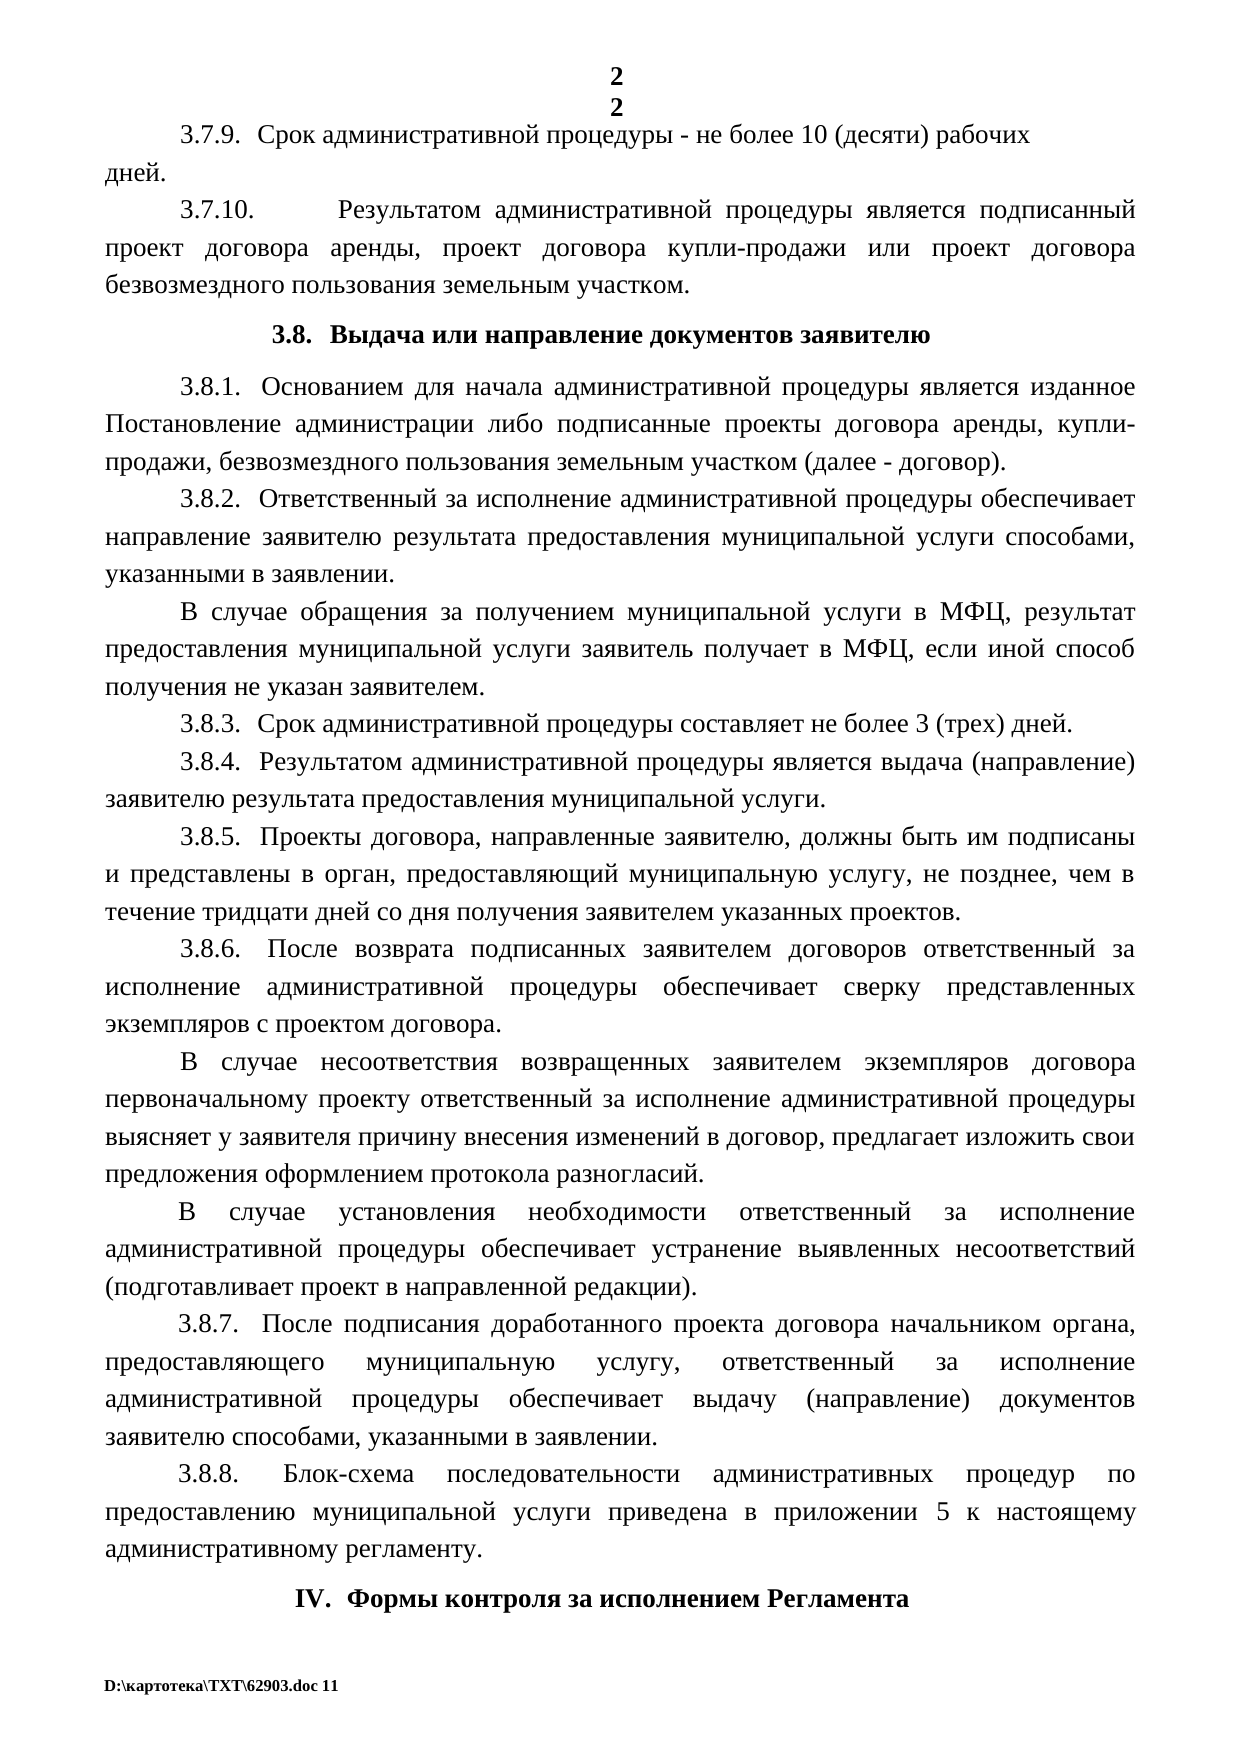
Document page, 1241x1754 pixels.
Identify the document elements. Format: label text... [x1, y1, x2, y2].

text В случае несоответствия возвращенных заявителем экземпляров договора первоначальному проекту ответственный за исполнение административной процедуры выясняет у заявителя причину внесения изменений в договор, предлагает изложить свои предложения оформлением протокола разногласий. [105, 1040, 1137, 1190]
list Выдача или направление документов заявителю [272, 322, 1139, 349]
text дней. [105, 151, 1139, 189]
list Результатом административной процедуры является выдача (направление) заявителю результата предоставления муниципальной услуги. [105, 740, 1137, 815]
list Срок административной процедуры составляет не более 3 (трех) дней. [105, 702, 1139, 740]
list Ответственный за исполнение административной процедуры обеспечивает направление заявителю результата предоставления муниципальной услуги способами, указанными в заявлении. [105, 477, 1137, 590]
list Срок административной процедуры - не более 10 (десяти) рабочих [105, 114, 1139, 151]
list Проекты договора, направленные заявителю, должны быть им подписаны и представлены в орган, предоставляющий муниципальную услугу, не позднее, чем в течение тридцати дней со дня получения заявителем указанных проектов. [105, 815, 1137, 927]
list Основанием для начала административной процедуры является изданное Постановление администрации либо подписанные проекты договора аренды, купли-продажи, безвозмездного пользования земельным участком (далее - договор). [105, 365, 1137, 477]
list После возврата подписанных заявителем договоров ответственный за исполнение административной процедуры обеспечивает сверку представленных экземпляров с проектом договора. [105, 927, 1137, 1040]
list После подписания доработанного проекта договора начальником органа, предоставляющего муниципальную услугу, ответственный за исполнение административной процедуры обеспечивает выдачу (направление) документов заявителю способами, указанными в заявлении. [105, 1302, 1137, 1452]
list Формы контроля за исполнением Регламента [294, 1586, 1139, 1613]
text В случае обращения за получением муниципальной услуги в МФЦ, результат предоставления муниципальной услуги заявитель получает в МФЦ, если иной способ получения не указан заявителем. [105, 590, 1137, 702]
text В случае установления необходимости ответственный за исполнение административной процедуры обеспечивает устранение выявленных несоответствий (подготавливает проект в направленной редакции). [105, 1190, 1137, 1302]
list Блок-схема последовательности административных процедур по предоставлению муниципальной услуги приведена в приложении 5 к настоящему административному регламенту. [105, 1452, 1137, 1565]
list Результатом административной процедуры является подписанный проект договора аренды, проект договора купли-продажи или проект договора безвозмездного пользования земельным участком. [105, 189, 1137, 301]
